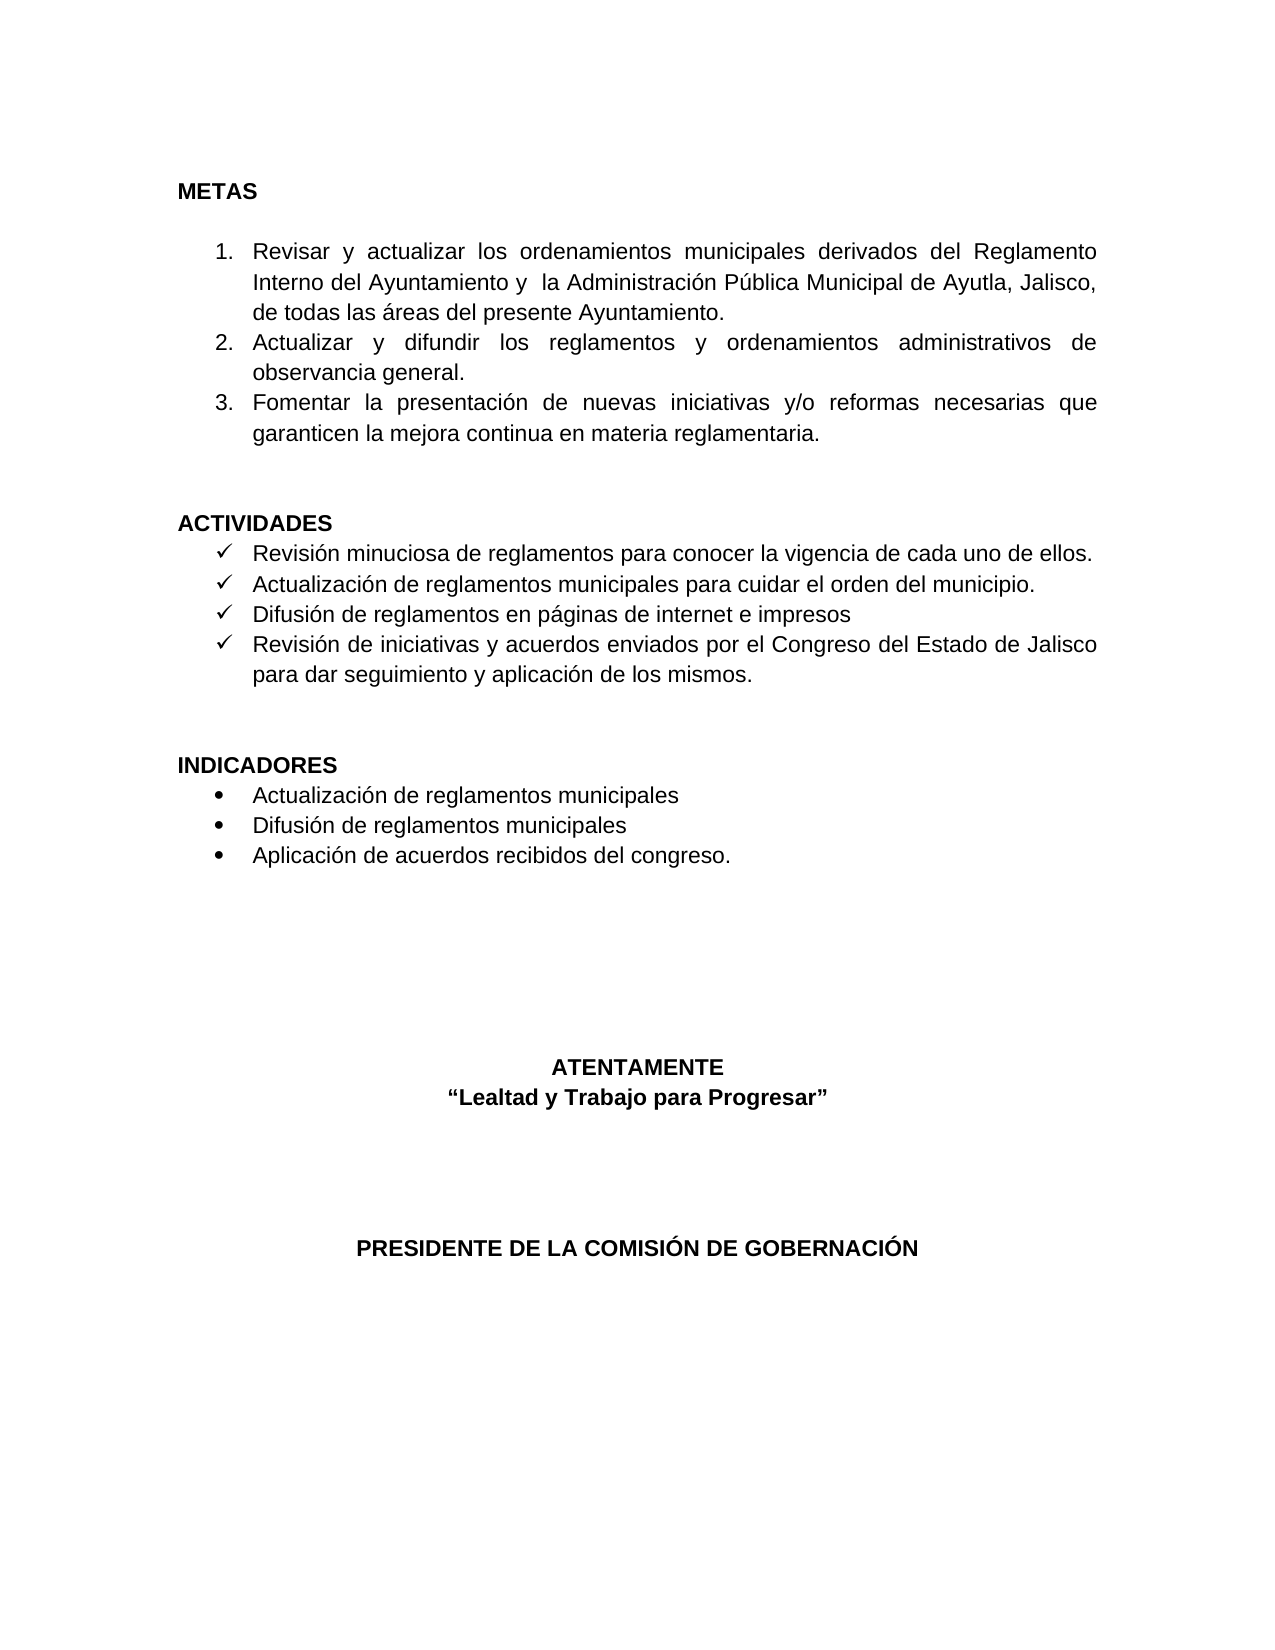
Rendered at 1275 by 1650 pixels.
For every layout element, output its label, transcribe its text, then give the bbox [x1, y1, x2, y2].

text METAS [177, 178, 1098, 204]
list Revisión minuciosa de reglamentos para conocer la vigencia de cada uno de ellos. [215, 540, 1098, 567]
list Difusión de reglamentos municipales [215, 812, 1098, 838]
text ATENTAMENTE [177, 1054, 1098, 1080]
text PRESIDENTE DE LA COMISIÓN DE GOBERNACIÓN [177, 1235, 1098, 1261]
text ACTIVIDADES [177, 510, 1098, 536]
list Difusión de reglamentos en páginas de internet e impresos [215, 601, 1098, 627]
text “Lealtad y Trabajo para Progresar” [177, 1084, 1098, 1110]
text INDICADORES [177, 752, 1098, 778]
list Revisión de iniciativas y acuerdos enviados por el Congreso del Estado de Jalisco para dar seguimiento y aplicación de los mismos. [215, 631, 1098, 687]
list Aplicación de acuerdos recibidos del congreso. [215, 842, 1098, 869]
list Revisar y actualizar los ordenamientos municipales derivados del Reglamento Interno del Ayuntamiento y la Administración Pública Municipal de Ayutla, Jalisco, de todas las áreas del presente Ayuntamiento. [215, 238, 1098, 325]
list Actualizar y difundir los reglamentos y ordenamientos administrativos de observancia general. [215, 329, 1098, 385]
list Fomentar la presentación de nuevas iniciativas y/o reformas necesarias que garanticen la mejora continua en materia reglamentaria. [215, 389, 1098, 446]
list Actualización de reglamentos municipales para cuidar el orden del municipio. [215, 571, 1098, 597]
list Actualización de reglamentos municipales [215, 782, 1098, 808]
